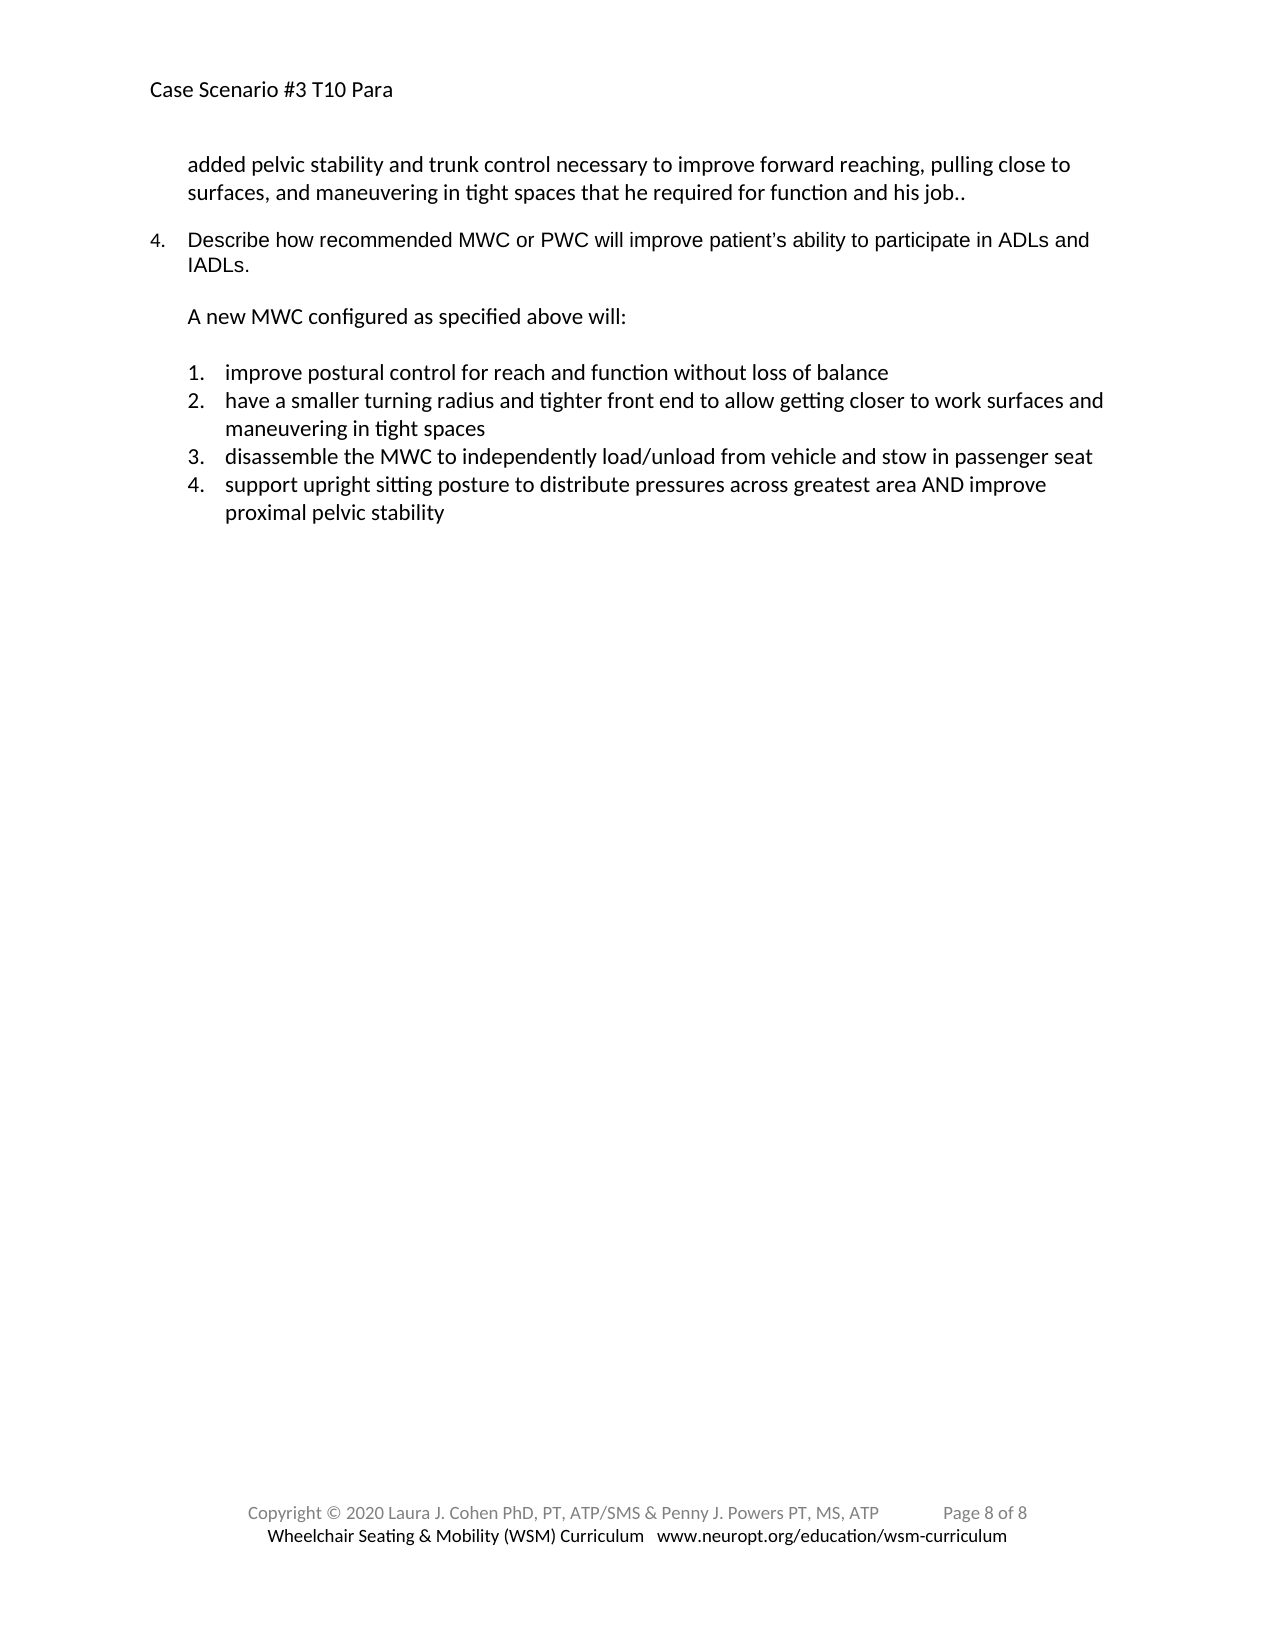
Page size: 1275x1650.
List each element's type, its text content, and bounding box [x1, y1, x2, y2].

list Describe how recommended MWC or PWC will improve patient’s ability to participate in ADLs and IADLs. [150, 228, 1125, 277]
text A new MWC configured as specified above will: [150, 302, 1125, 330]
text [187, 150, 1125, 206]
list improve postural control for reach and function without loss of balance [187, 358, 1125, 386]
list disassemble the MWC to independently load/unload from vehicle and stow in passenger seat [187, 442, 1125, 471]
list support upright sitting posture to distribute pressures across greatest area AND improve proximal pelvic stability [187, 471, 1125, 527]
list have a smaller turning radius and tighter front end to allow getting closer to work surfaces and maneuvering in tight spaces [187, 386, 1125, 442]
